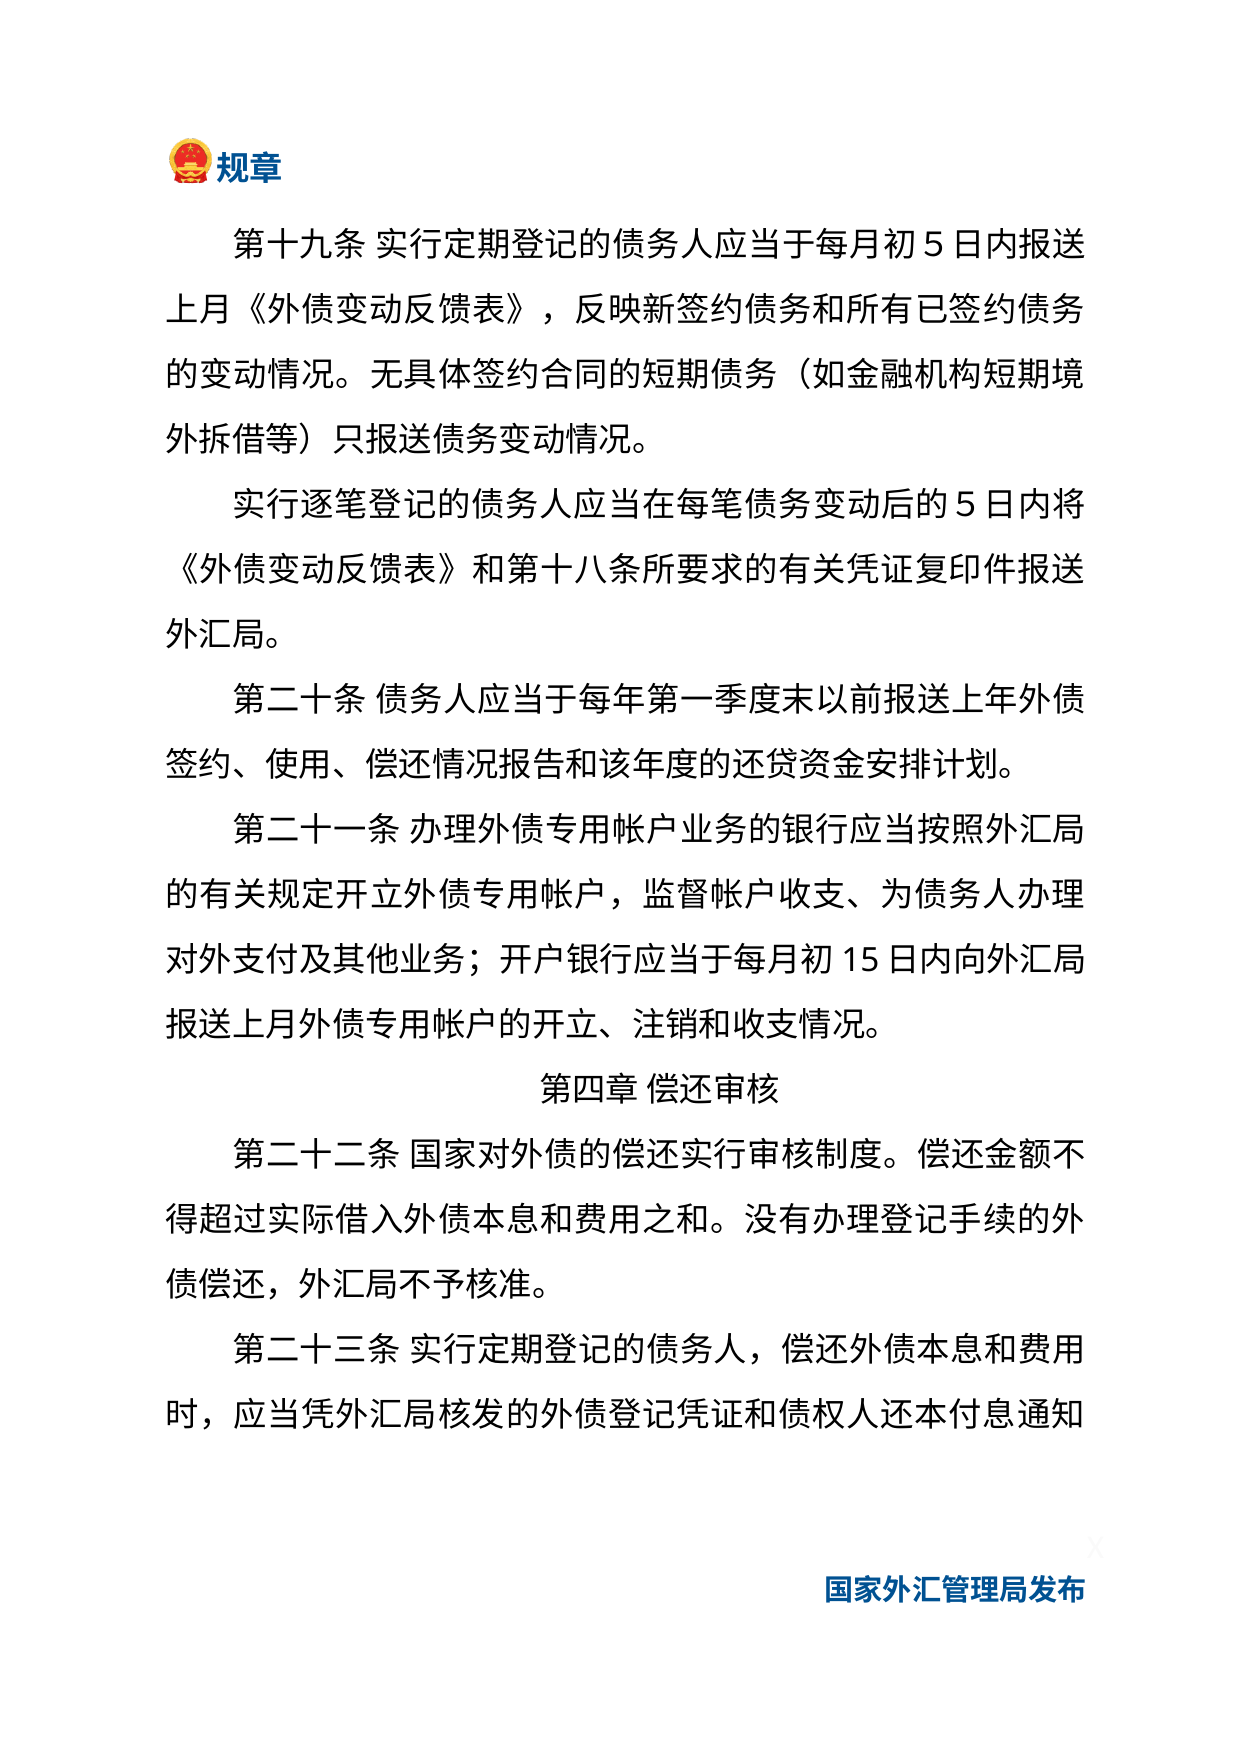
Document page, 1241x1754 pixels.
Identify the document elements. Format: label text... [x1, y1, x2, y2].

text 第二十一条 办理外债专用帐户业务的银行应当按照外汇局的有关规定开立外债专用帐户，监督帐户收支、为债务人办理对外支付及其他业务；开户银行应当于每月初15日内向外汇局报送上月外债专用帐户的开立、注销和收支情况。 [165, 795, 1087, 1055]
text 实行逐笔登记的债务人应当在每笔债务变动后的５日内将《外债变动反馈表》和第十八条所要求的有关凭证复印件报送外汇局。 [165, 470, 1087, 665]
subtitle 第四章 偿还审核 [165, 1055, 1087, 1120]
text 第二十条 债务人应当于每年第一季度末以前报送上年外债签约、使用、偿还情况报告和该年度的还贷资金安排计划。 [165, 665, 1087, 795]
text 第十九条 实行定期登记的债务人应当于每月初５日内报送上月《外债变动反馈表》，反映新签约债务和所有已签约债务的变动情况。无具体签约合同的短期债务（如金融机构短期境外拆借等）只报送债务变动情况。 [165, 210, 1087, 470]
picture [165, 136, 216, 187]
text 第二十三条 实行定期登记的债务人，偿还外债本息和费用时，应当凭外汇局核发的外债登记凭证和债权人还本付息通知单直接从其外汇帐户中支付或者到外汇指定银行兑付。外汇局对实行定期登记的债务人的外债借、用、还情况进行不定期核查。 [165, 1315, 1087, 1445]
text 第二十二条 国家对外债的偿还实行审核制度。偿还金额不得超过实际借入外债本息和费用之和。没有办理登记手续的外债偿还，外汇局不予核准。 [165, 1120, 1087, 1315]
